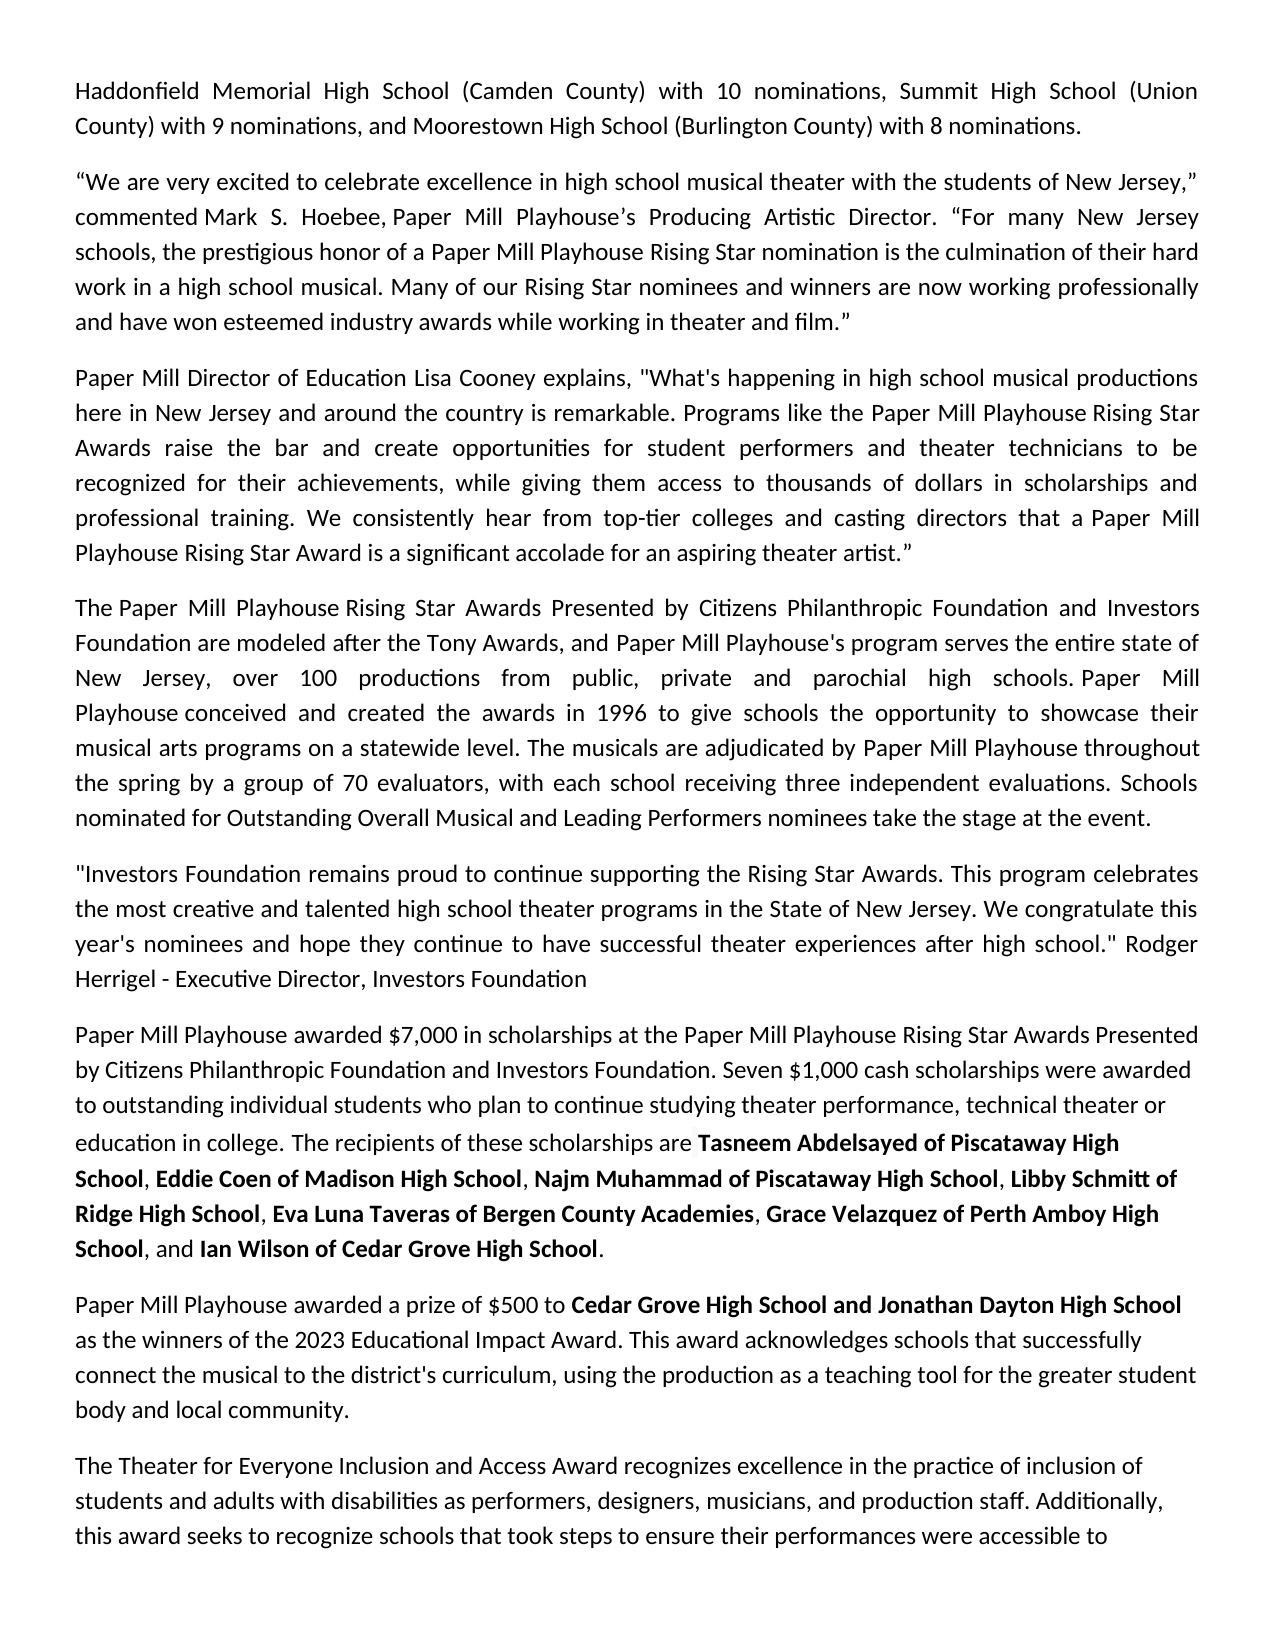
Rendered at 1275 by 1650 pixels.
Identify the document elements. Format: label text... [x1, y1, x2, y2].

text The Paper Mill Playhouse Rising Star Awards Presented by Citizens Philanthropic Foundation and Investors Foundation are modeled after the Tony Awards, and Paper Mill Playhouse's program serves the entire state of New Jersey, over 100 productions from public, private and parochial high schools. Paper Mill Playhouse conceived and created the awards in 1996 to give schools the opportunity to showcase their musical arts programs on a statewide level. The musicals are adjudicated by Paper Mill Playhouse throughout the spring by a group of 70 evaluators, with each school receiving three independent evaluations. Schools nominated for Outstanding Overall Musical and Leading Performers nominees take the stage at the event. [75, 592, 1200, 833]
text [75, 75, 1200, 141]
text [75, 1450, 1200, 1551]
text Paper Mill Playhouse awarded $7,000 in scholarships at the Paper Mill Playhouse Rising Star Awards Presented by Citizens Philanthropic Foundation and Investors Foundation. Seven $1,000 cash scholarships were awarded to outstanding individual students who plan to continue studying theater performance, technical theater or education in college. The recipients of these scholarships are Tasneem Abdelsayed of Piscataway High School, Eddie Coen of Madison High School, Najm Muhammad of Piscataway High School, Libby Schmitt of Ridge High School, Eva Luna Taveras of Bergen County Academies, Grace Velazquez of Perth Amboy High School, and Ian Wilson of Cedar Grove High School. [75, 1019, 1200, 1264]
text Paper Mill Director of Education Lisa Cooney explains, "What's happening in high school musical productions here in New Jersey and around the country is remarkable. Programs like the Paper Mill Playhouse Rising Star Awards raise the bar and create opportunities for student performers and theater technicians to be recognized for their achievements, while giving them access to thousands of dollars in scholarships and professional training. We consistently hear from top-tier colleges and casting directors that a Paper Mill Playhouse Rising Star Award is a significant accolade for an aspiring theater artist.” [75, 362, 1200, 567]
text Paper Mill Playhouse awarded a prize of $500 to Cedar Grove High School and Jonathan Dayton High School as the winners of the 2023 Educational Impact Award. This award acknowledges schools that successfully connect the musical to the district's curriculum, using the production as a teaching tool for the greater student body and local community. [75, 1289, 1200, 1425]
text "Investors Foundation remains proud to continue supporting the Rising Star Awards. This program celebrates the most creative and talented high school theater programs in the State of New Jersey. We congratulate this year's nominees and hope they continue to have successful theater experiences after high school." Rodger Herrigel - Executive Director, Investors Foundation [75, 858, 1200, 994]
text “We are very excited to celebrate excellence in high school musical theater with the students of New Jersey,” commented Mark S. Hoebee, Paper Mill Playhouse’s Producing Artistic Director. “For many New Jersey schools, the prestigious honor of a Paper Mill Playhouse Rising Star nomination is the culmination of their hard work in a high school musical. Many of our Rising Star nominees and winners are now working professionally and have won esteemed industry awards while working in theater and film.” [75, 166, 1200, 336]
